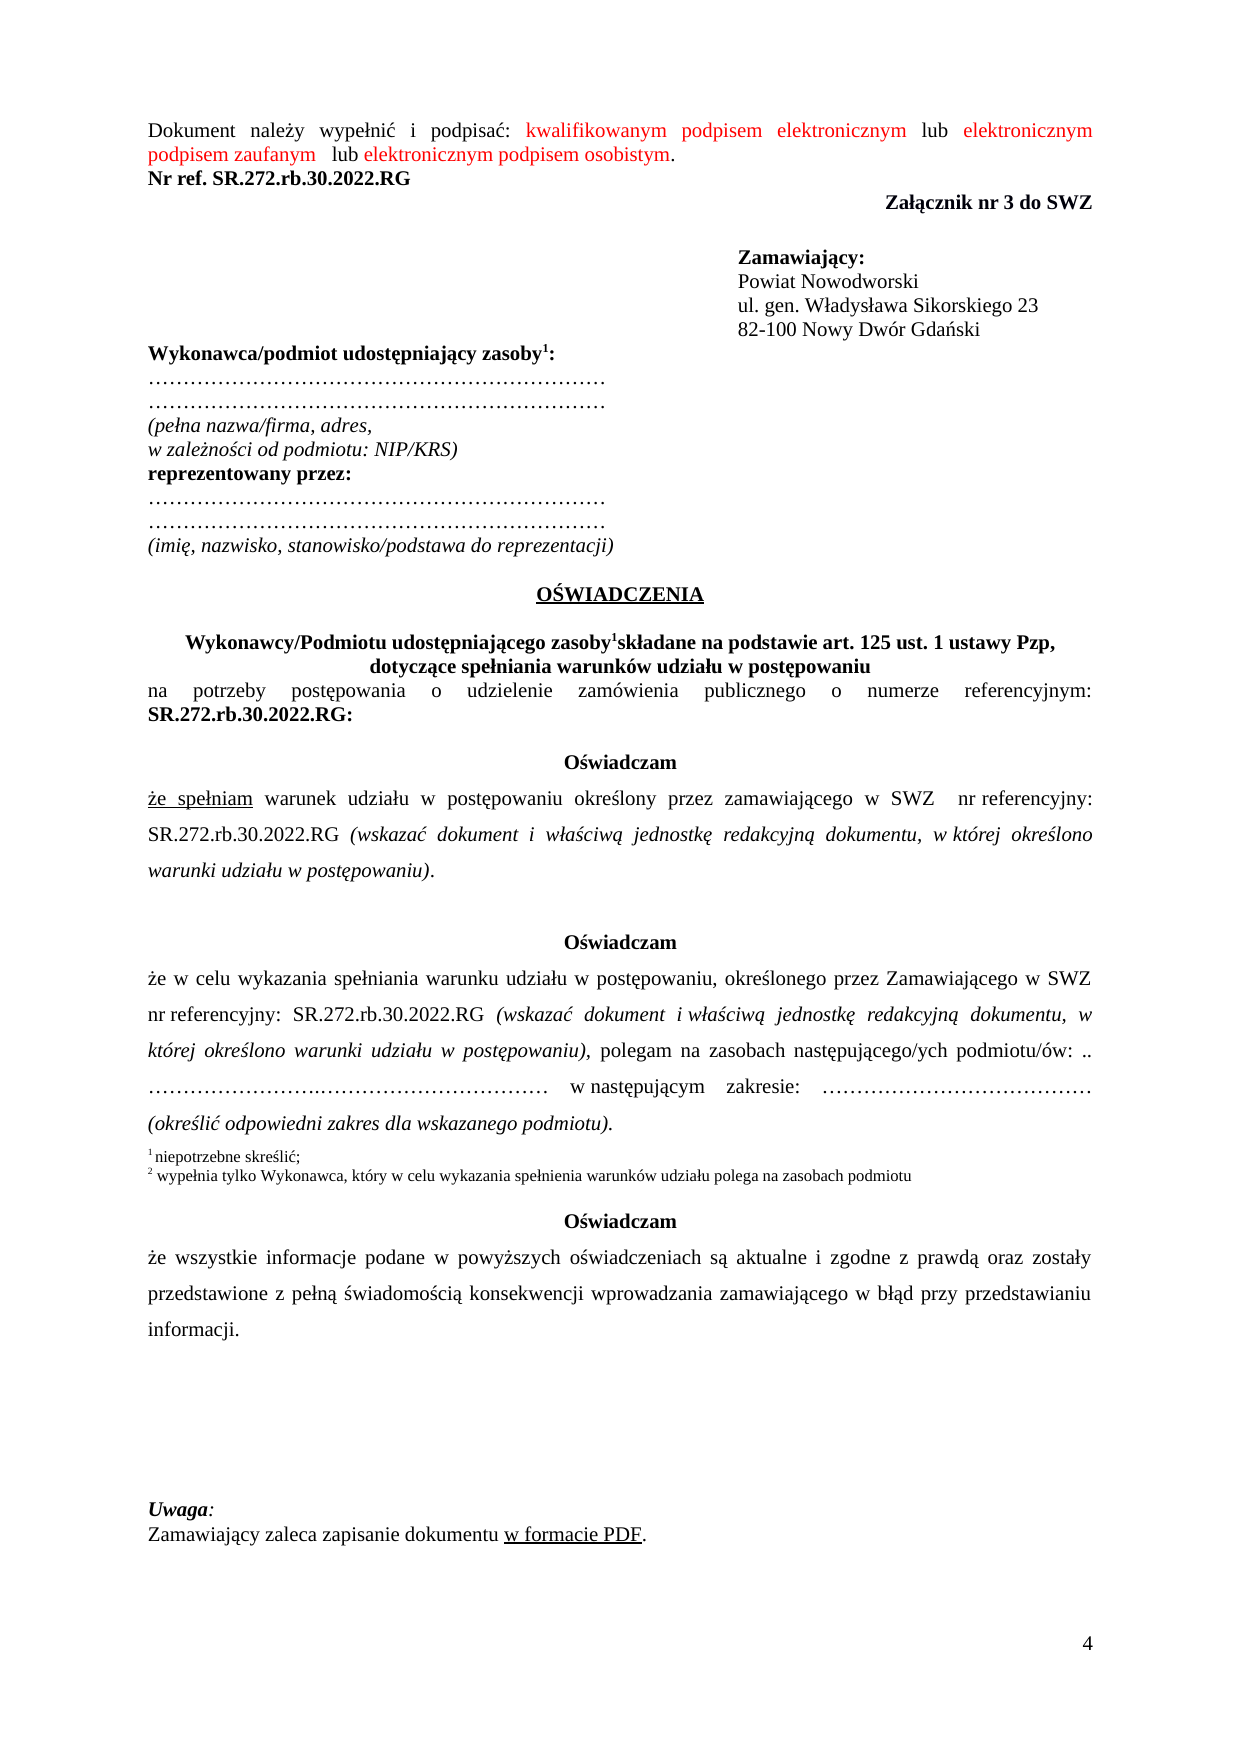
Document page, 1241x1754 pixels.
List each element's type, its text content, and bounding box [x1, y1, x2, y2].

text że spełniam warunek udziału w postępowaniu określony przez zamawiającego w SWZ nr referencyjny: SR.272.rb.30.2022.RG (wskazać dokument i właściwą jednostkę redakcyjną dokumentu, w której określono warunki udziału w postępowaniu). [148, 786, 1093, 882]
text że w celu wykazania spełniania warunku udziału w postępowaniu, określonego przez Zamawiającego w SWZ nr referencyjny: SR.272.rb.30.2022.RG (wskazać dokument i właściwą jednostkę redakcyjną dokumentu, w której określono warunki udziału w postępowaniu), polegam na zasobach następującego/ych podmiotu/ów: ..…………………….…………………………… w następującym zakresie: ………………………………… (określić odpowiedni zakres dla wskazanego podmiotu). [148, 966, 1093, 1134]
text Zamawiający: [674, 245, 1093, 269]
text Oświadczam [148, 750, 1093, 774]
text Powiat Nowodworski [664, 269, 1093, 293]
text reprezentowany przez: [148, 461, 1093, 485]
text Oświadczam [148, 930, 1093, 954]
text ul. gen. Władysława Sikorskiego 23 [738, 293, 1093, 317]
text Wykonawca/podmiot udostępniający zasoby1: [148, 341, 1093, 365]
text Załącznik nr 3 do SWZ [148, 190, 1093, 214]
text Zamawiający zaleca zapisanie dokumentu w formacie PDF. [148, 1521, 1093, 1546]
text 2 wypełnia tylko Wykonawca, który w celu wykazania spełnienia warunków udziału polega na zasobach podmiotu [148, 1166, 1093, 1185]
text 82-100 Nowy Dwór Gdański [148, 317, 1093, 341]
text ………………………………………………………… [148, 365, 1093, 389]
text ………………………………………………………… [148, 485, 1093, 509]
text że wszystkie informacje podane w powyższych oświadczeniach są aktualne i zgodne z prawdą oraz zostały przedstawione z pełną świadomością konsekwencji wprowadzania zamawiającego w błąd przy przedstawianiu informacji. [148, 1245, 1093, 1341]
text na potrzeby postępowania o udzielenie zamówienia publicznego o numerze referencyjnym: SR.272.rb.30.2022.RG: [148, 678, 1093, 726]
text ………………………………………………………… [148, 509, 1093, 533]
text (imię, nazwisko, stanowisko/podstawa do reprezentacji) [148, 533, 1093, 557]
text Wykonawcy/Podmiotu udostępniającego zasoby1składane na podstawie art. 125 ust. 1 ustawy Pzp, [148, 630, 1093, 654]
text Nr ref. SR.272.rb.30.2022.RG [148, 166, 1093, 190]
text ………………………………………………………… [148, 389, 1093, 413]
text (pełna nazwa/firma, adres, w zależności od podmiotu: NIP/KRS) [148, 413, 472, 461]
text Uwaga: [148, 1497, 1093, 1521]
text Oświadczam [148, 1209, 1093, 1233]
text 1 niepotrzebne skreślić; [148, 1146, 1093, 1166]
text Dokument należy wypełnić i podpisać: kwalifikowanym podpisem elektronicznym lub elektronicznym podpisem zaufanym lub elektronicznym podpisem osobistym. [148, 118, 1093, 166]
text dotyczące spełniania warunków udziału w postępowaniu [148, 654, 1093, 678]
text OŚWIADCZENIA [148, 582, 1093, 606]
